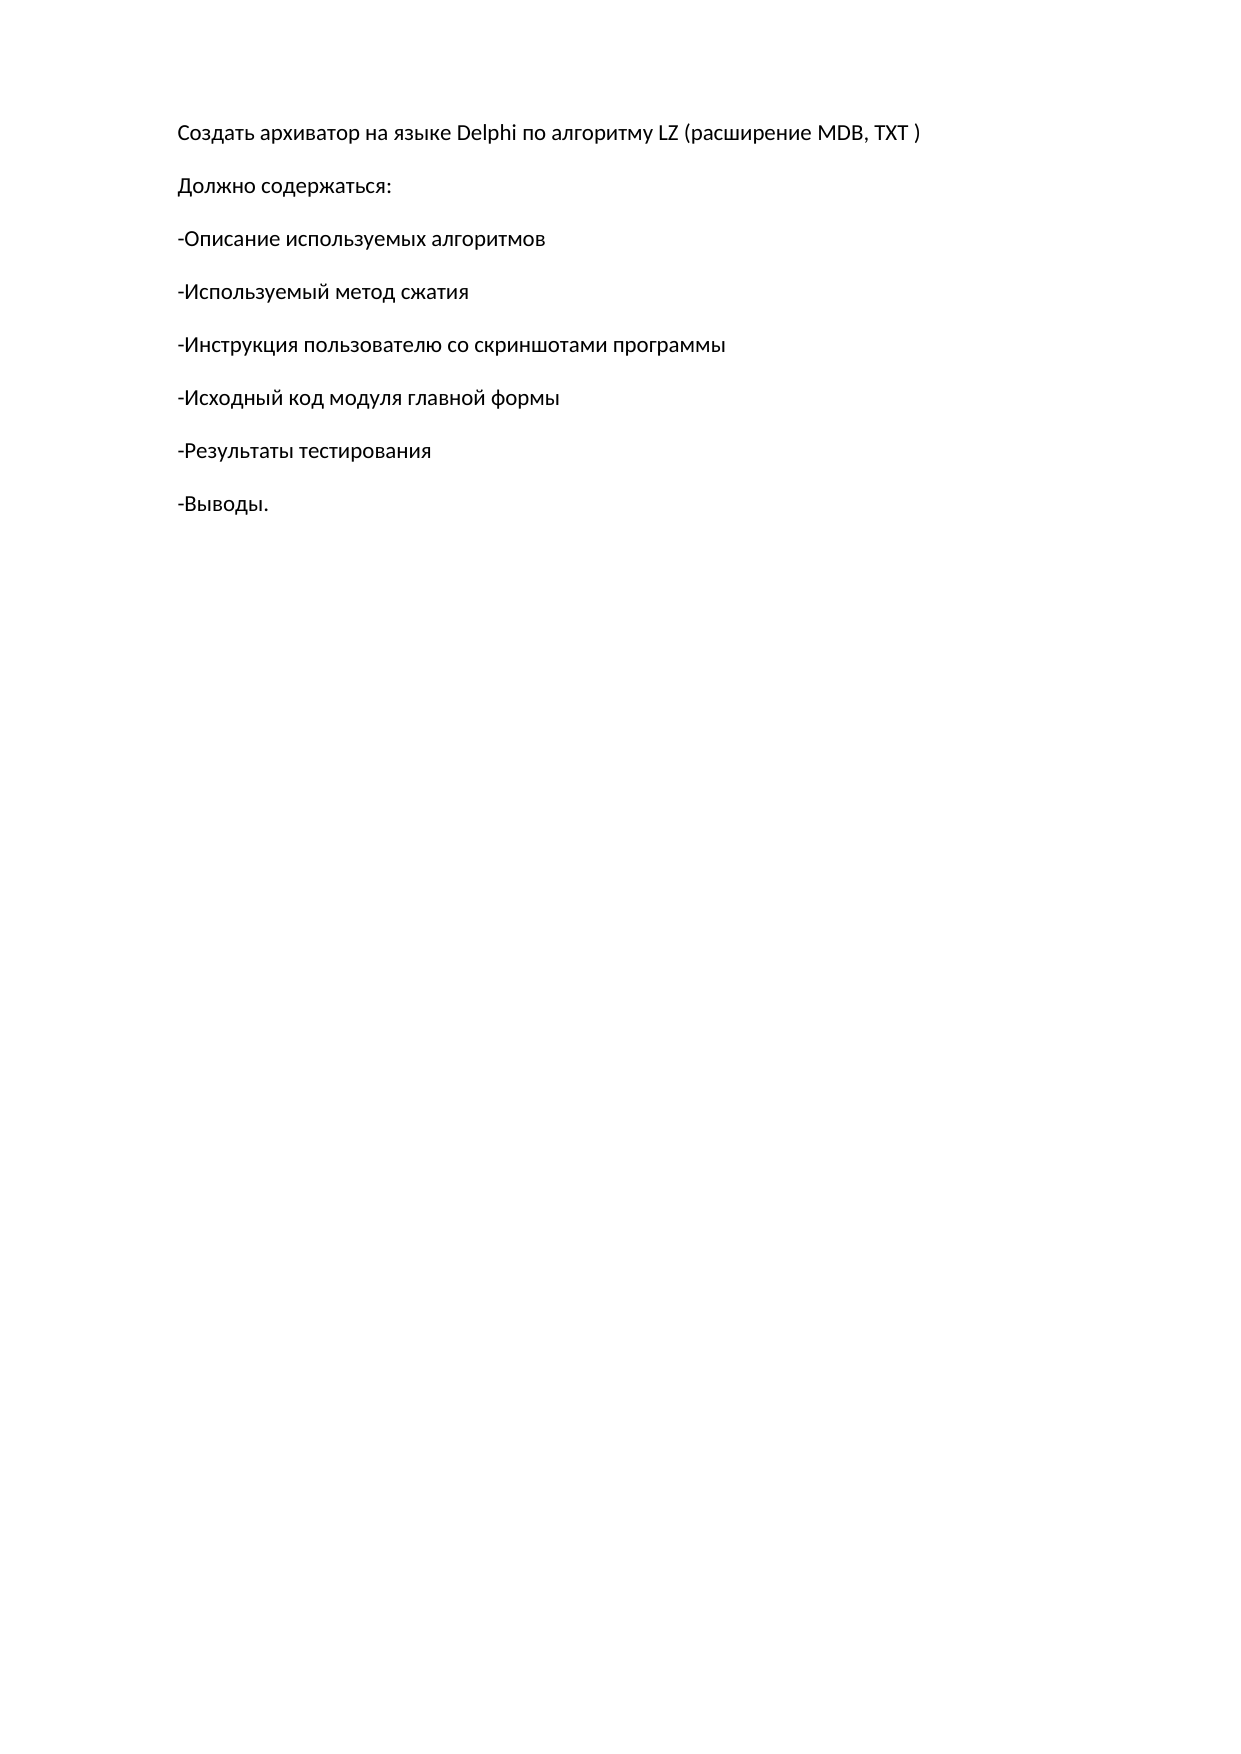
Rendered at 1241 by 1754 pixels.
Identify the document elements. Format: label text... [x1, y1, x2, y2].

text -Выводы. [177, 489, 1152, 517]
text -Используемый метод сжатия [177, 277, 1152, 305]
text Создать архиватор на языке Delphi по алгоритму LZ (расширение MDB, TXT ) [177, 118, 1152, 146]
text -Описание используемых алгоритмов [177, 224, 1152, 252]
text Должно содержаться: [177, 171, 1152, 199]
text -Инструкция пользователю со скриншотами программы [177, 330, 1152, 358]
text -Результаты тестирования [177, 436, 1152, 464]
text -Исходный код модуля главной формы [177, 383, 1152, 411]
